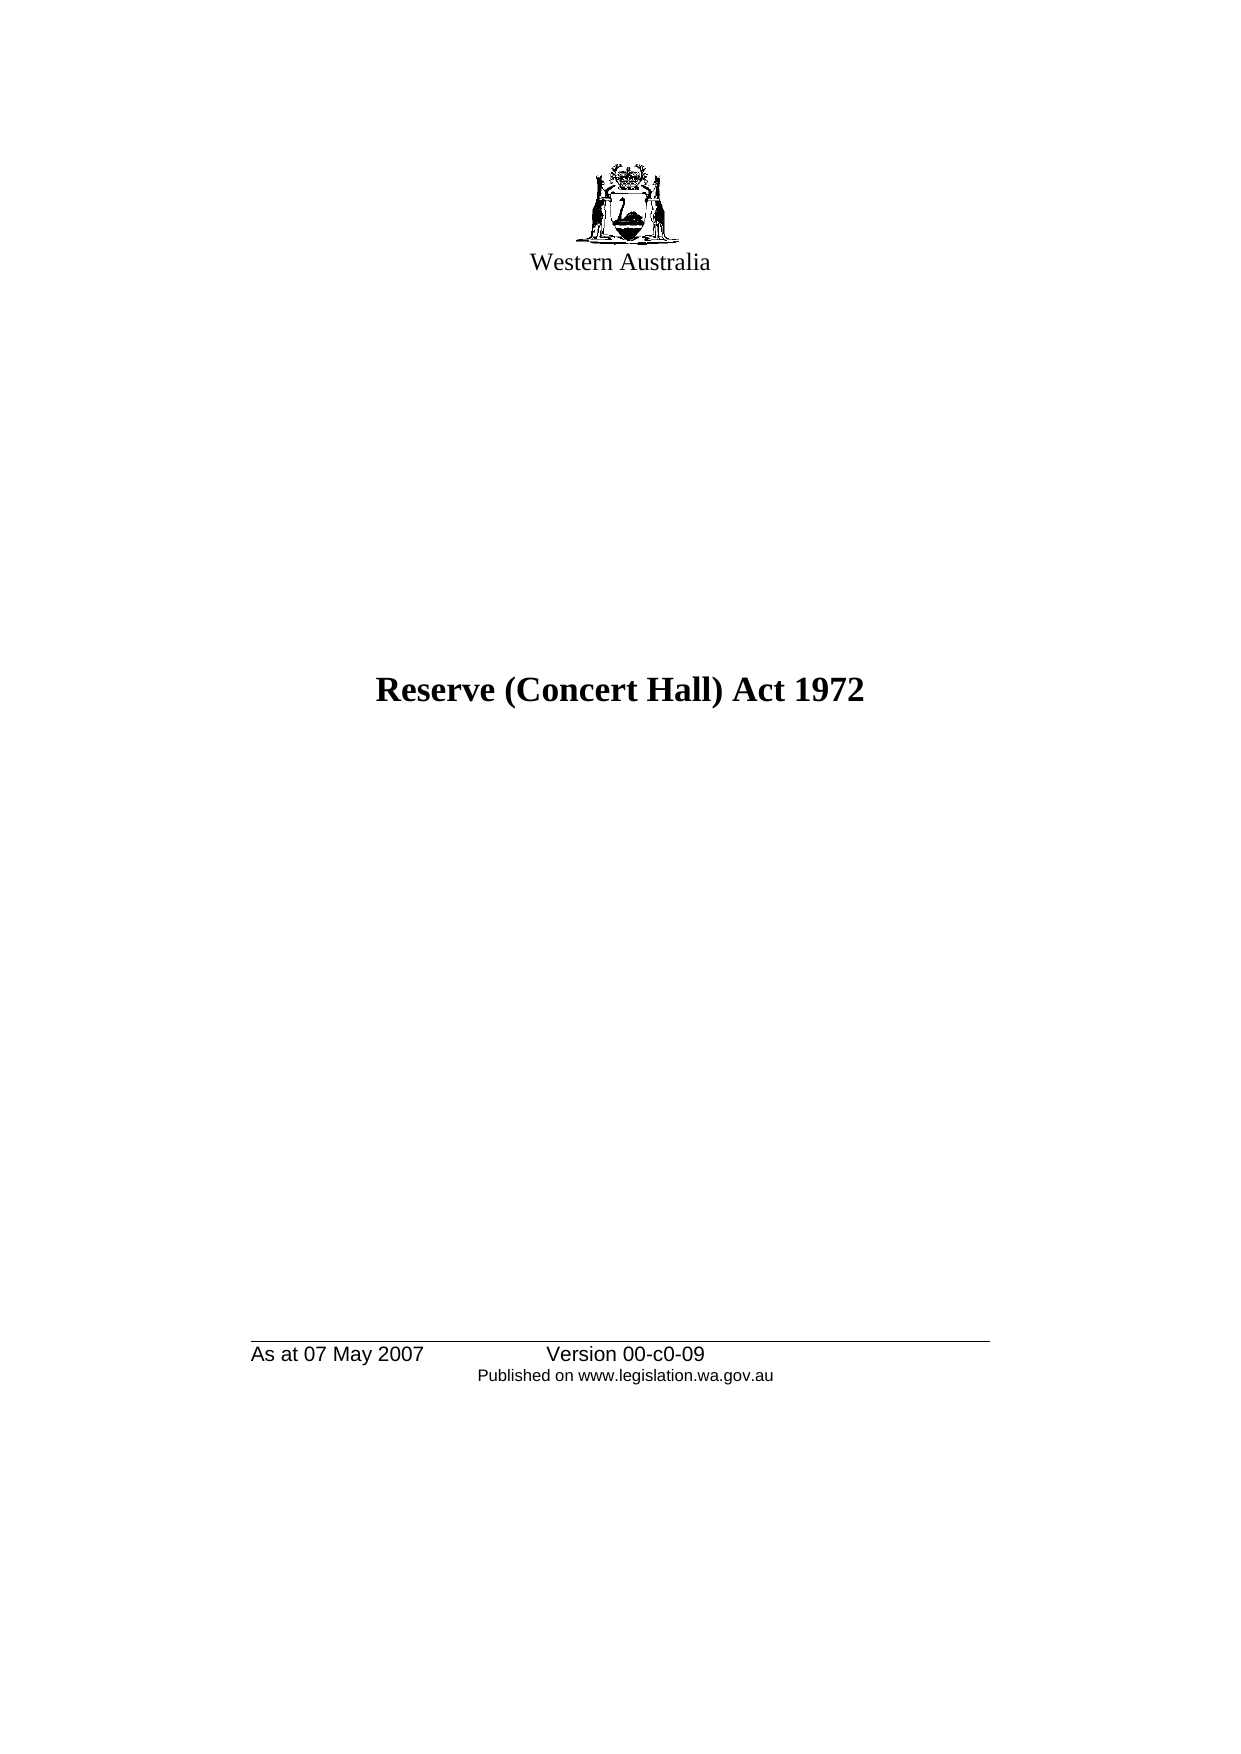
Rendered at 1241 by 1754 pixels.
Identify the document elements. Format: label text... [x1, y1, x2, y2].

text Reserve (Concert Hall) Act 1972 [251, 668, 990, 709]
text Western Australia [251, 247, 990, 276]
picture [575, 162, 679, 246]
